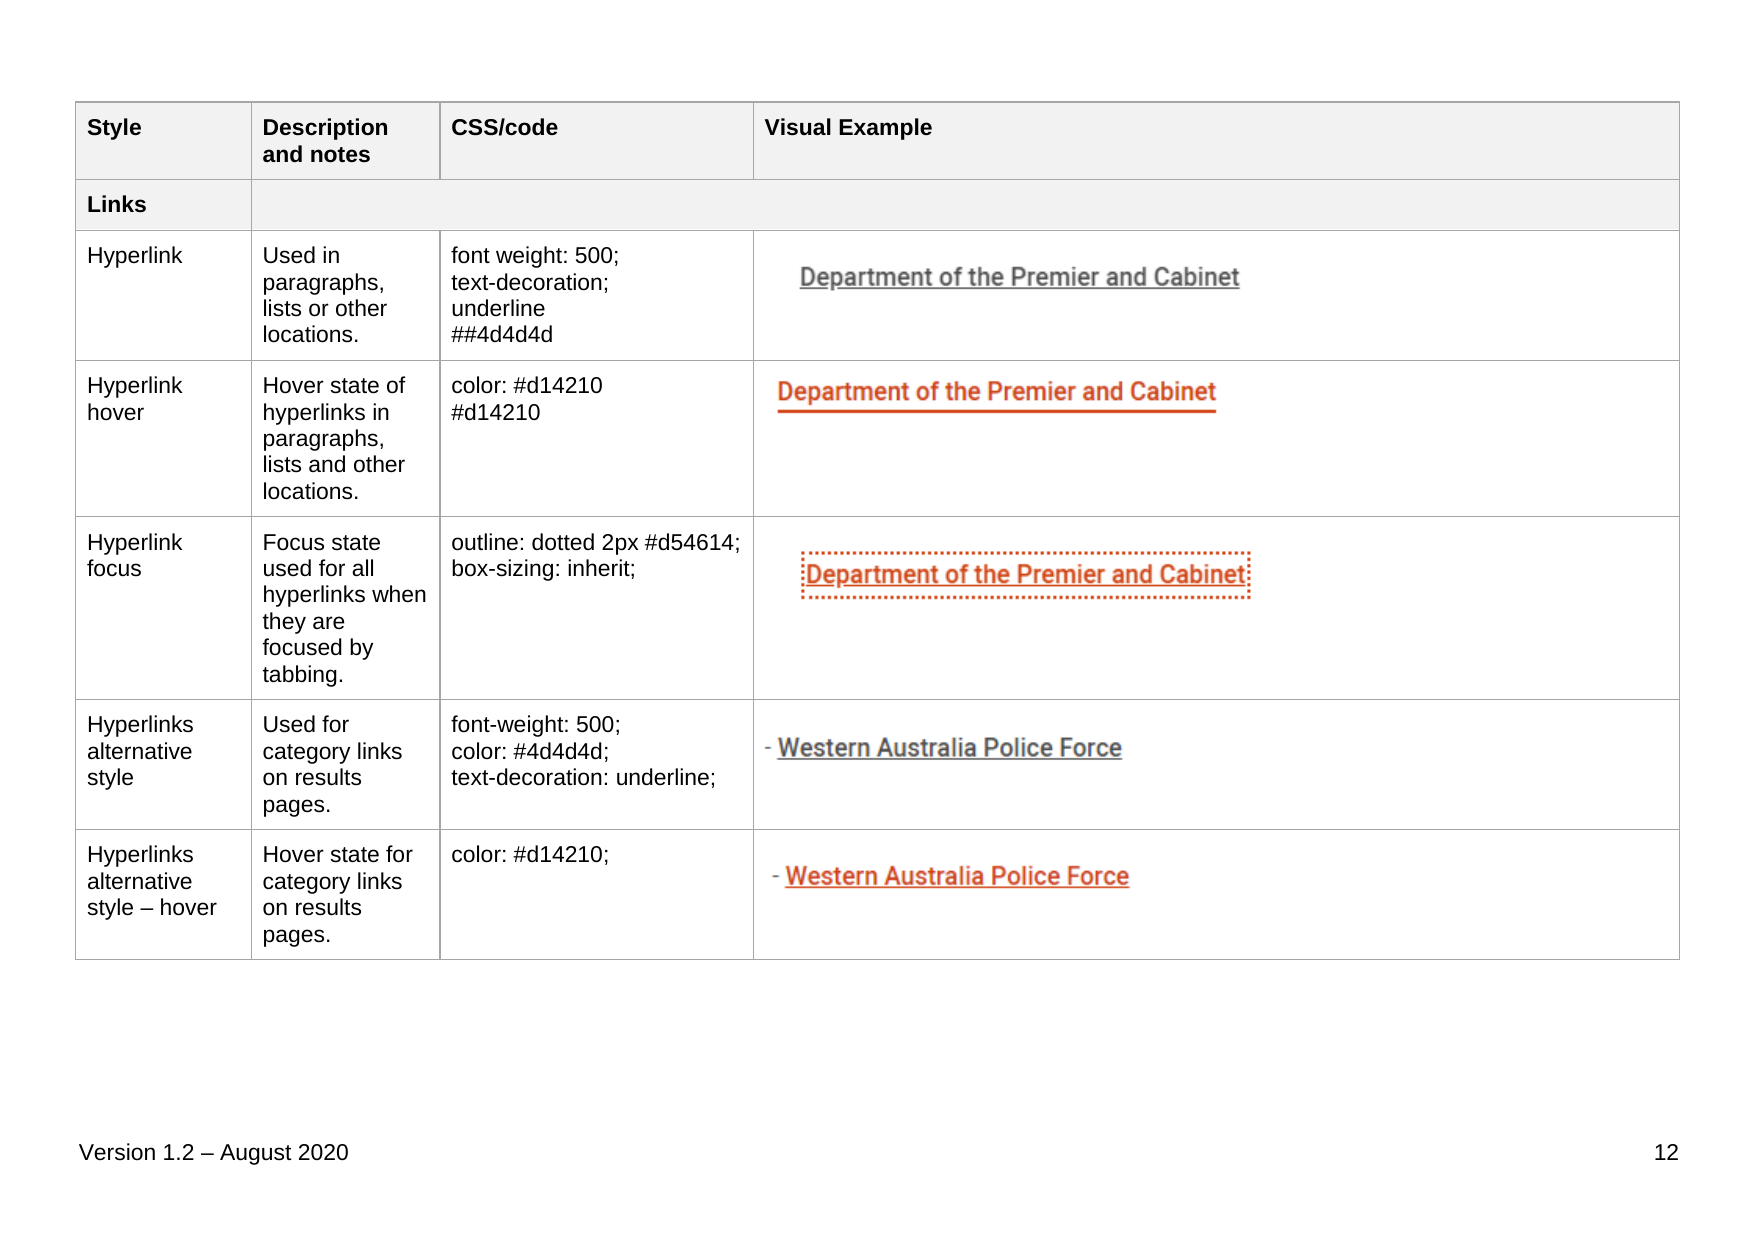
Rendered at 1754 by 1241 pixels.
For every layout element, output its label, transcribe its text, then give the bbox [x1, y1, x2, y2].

table_cell [754, 830, 1679, 959]
picture [764, 372, 1232, 426]
table_cell Used in paragraphs, lists or other locations. [252, 231, 439, 359]
table_cell Hyperlink [76, 231, 251, 359]
table_cell Hyperlink hover [76, 361, 251, 516]
table_cell color: #d14210 #d14210 [441, 361, 753, 516]
table_header Style [76, 103, 251, 179]
table_header CSS/code [441, 103, 753, 179]
table_cell [754, 361, 1679, 516]
table_cell Focus state used for all hyperlinks when they are focused by tabbing. [252, 517, 439, 699]
table_cell Hyperlinks alternative style [76, 700, 251, 829]
picture [764, 711, 1148, 779]
table_cell Hyperlink focus [76, 517, 251, 699]
table_cell [754, 700, 1679, 829]
table_cell [252, 180, 1679, 229]
table_cell font-weight: 500; color: #4d4d4d; text-decoration: underline; [441, 700, 753, 829]
table_cell Hover state of hyperlinks in paragraphs, lists and other locations. [252, 361, 439, 516]
table_header Visual Example [754, 103, 1679, 179]
picture [764, 841, 1171, 912]
table_cell [754, 517, 1679, 699]
table_cell Hyperlinks alternative style – hover [76, 830, 251, 959]
picture [764, 242, 1269, 316]
table_cell Links [76, 180, 251, 229]
table_cell font weight: 500; text-decoration; underline ##4d4d4d [441, 231, 753, 359]
table_cell color: #d14210; [441, 830, 753, 959]
table_cell Used for category links on results pages. [252, 700, 439, 829]
table_cell outline: dotted 2px #d54614; box-sizing: inherit; [441, 517, 753, 699]
table_cell Hover state for category links on results pages. [252, 830, 439, 959]
table_header Description and notes [252, 103, 439, 179]
table_cell [754, 231, 1679, 359]
picture [764, 528, 1282, 631]
